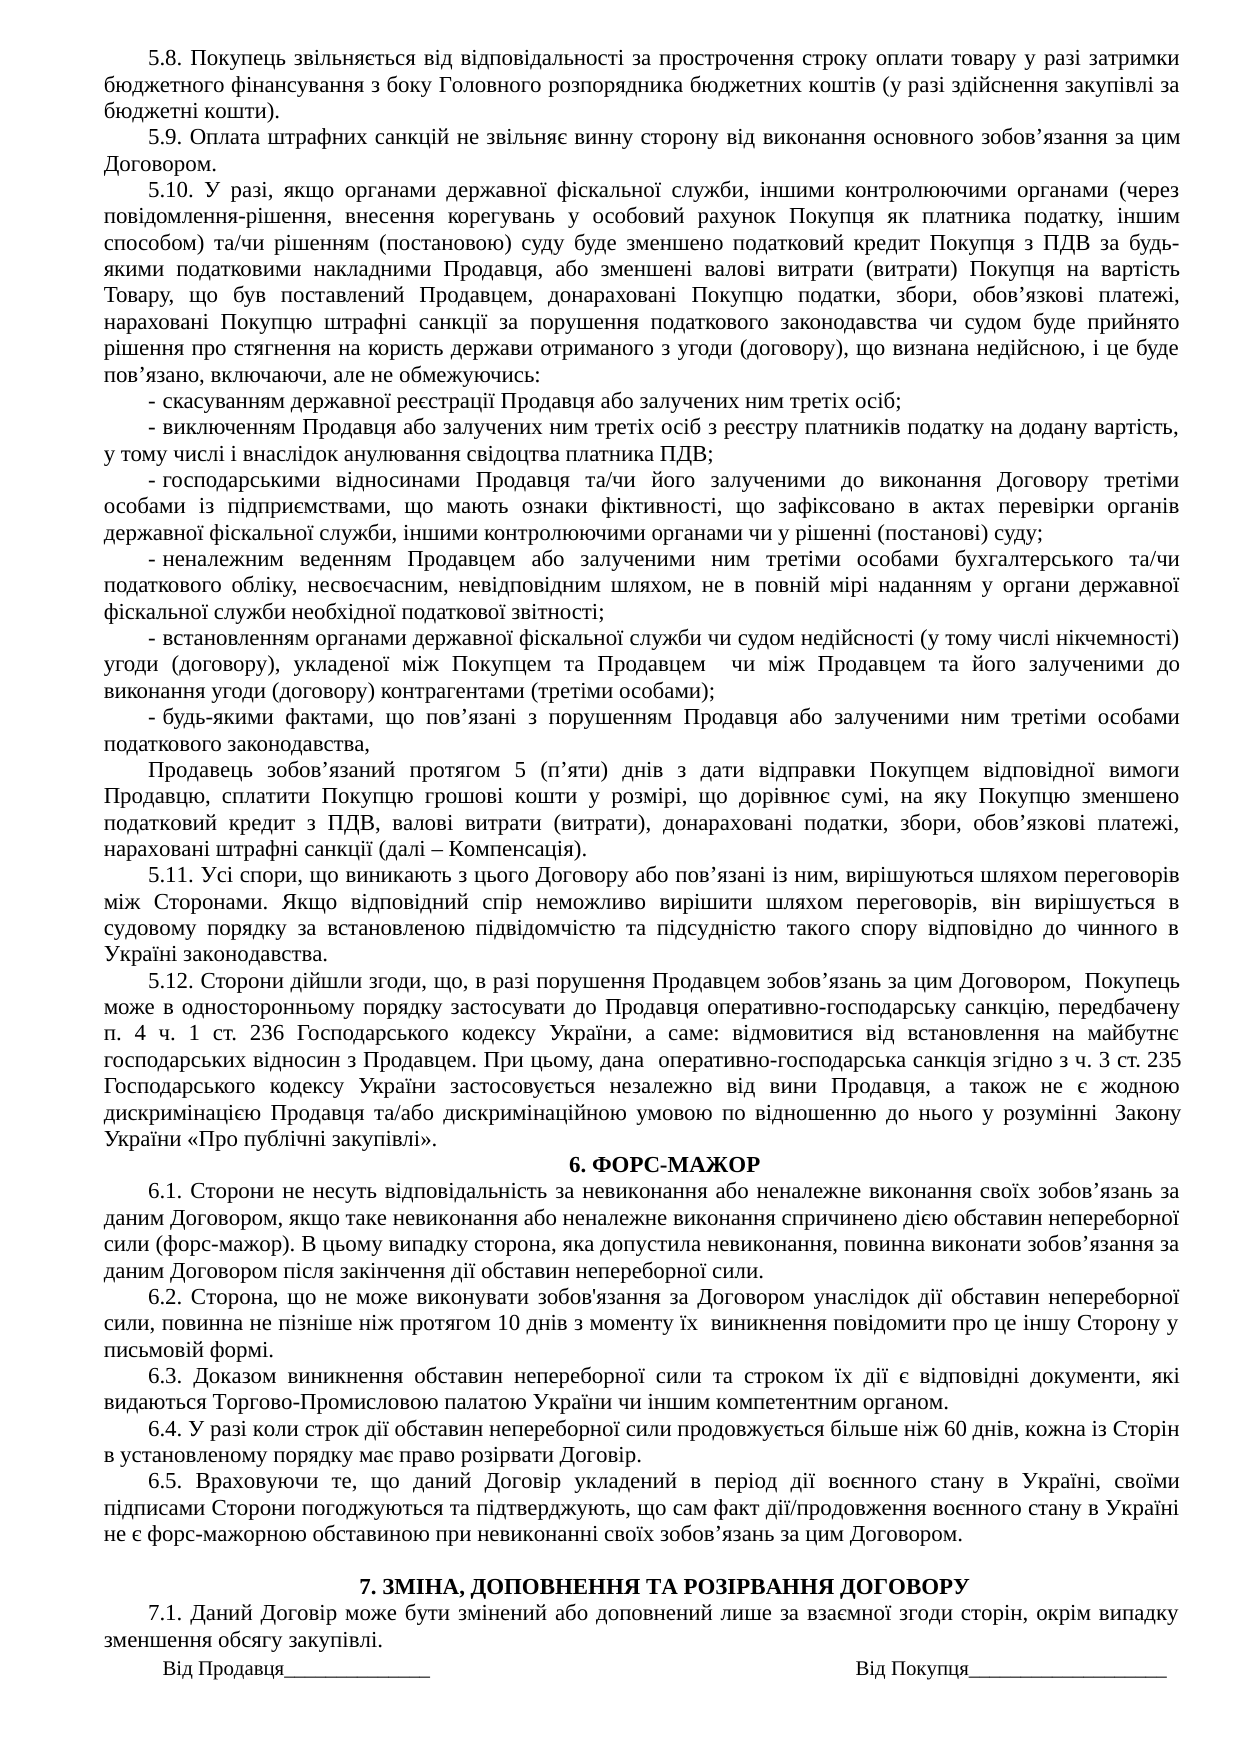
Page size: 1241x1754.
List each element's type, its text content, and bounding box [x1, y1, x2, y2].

list неналежним веденням Продавцем або залученими ним третіми особами бухгалтерського та/чи податкового обліку, несвоєчасним, невідповідним шляхом, не в повній мірі наданням у органи державної фіскальної служби необхідної податкової звітності; [103, 545, 1181, 624]
text 6.3. Доказом виникнення обставин непереборної сили та строком їх дії є відповідні документи, які видаються Торгово-Промисловою палатою України чи іншим компетентним органом. [103, 1362, 1181, 1415]
text 5.12. Сторони дійшли згоди, що, в разі порушення Продавцем зобов’язань за цим Договором, Покупець може в односторонньому порядку застосувати до Продавця оперативно-господарську санкцію, передбачену п. 4 ч. 1 ст. 236 Господарського кодексу України, а саме: відмовитися від встановлення на майбутнє господарських відносин з Продавцем. При цьому, дана оперативно-господарська санкція згідно з ч. 3 ст. 235 Господарського кодексу України застосовується незалежно від вини Продавця, а також не є жодною дискримінацією Продавця та/або дискримінаційною умовою по відношенню до нього у розумінні Закону України «Про публічні закупівлі». [103, 967, 1181, 1151]
list виключенням Продавця або залучених ним третіх осіб з реєстру платників податку на додану вартість, у тому числі і внаслідок анулювання свідоцтва платника ПДВ; [103, 413, 1181, 466]
list встановленням органами державної фіскальної служби чи судом недійсності (у тому числі нікчемності) угоди (договору), укладеної між Покупцем та Продавцем чи між Продавцем та його залученими до виконання угоди (договору) контрагентами (третіми особами); [103, 624, 1181, 703]
text 7. ЗМІНА, ДОПОВНЕННЯ ТА РОЗІРВАННЯ ДОГОВОРУ [103, 1573, 1181, 1599]
text 5.9. Оплата штрафних санкцій не звільняє винну сторону від виконання основного зобов’язання за цим Договором. [103, 123, 1181, 176]
text 5.10. У разі, якщо органами державної фіскальної служби, іншими контролюючими органами (через повідомлення-рішення, внесення корегувань у особовий рахунок Покупця як платника податку, іншим способом) та/чи рішенням (постановою) суду буде зменшено податковий кредит Покупця з ПДВ за будь-якими податковими накладними Продавця, або зменшені валові витрати (витрати) Покупця на вартість Товару, що був поставлений Продавцем, донараховані Покупцю податки, збори, обов’язкові платежі, нараховані Покупцю штрафні санкції за порушення податкового законодавства чи судом буде прийнято рішення про стягнення на користь держави отриманого з угоди (договору), що визнана недійсною, і це буде пов’язано, включаючи, але не обмежуючись: [103, 176, 1181, 387]
text 6.2. Сторона, що не може виконувати зобов'язання за Договором унаслідок дії обставин непереборної сили, повинна не пізніше ніж протягом 10 днів з моменту їх виникнення повідомити про це іншу Сторону у письмовій формі. [103, 1283, 1181, 1362]
list господарськими відносинами Продавця та/чи його залученими до виконання Договору третіми особами із підприємствами, що мають ознаки фіктивності, що зафіксовано в актах перевірки органів державної фіскальної служби, іншими контролюючими органами чи у рішенні (постанові) суду; [103, 466, 1181, 545]
text 5.11. Усі спори, що виникають з цього Договору або пов’язані із ним, вирішуються шляхом переговорів між Сторонами. Якщо відповідний спір неможливо вирішити шляхом переговорів, він вирішується в судовому порядку за встановленою підвідомчістю та підсудністю такого спору відповідно до чинного в Україні законодавства. [103, 861, 1181, 967]
text 5.8. Покупець звільняється від відповідальності за прострочення строку оплати товару у разі затримки бюджетного фінансування з боку Головного розпорядника бюджетних коштів (у разі здійснення закупівлі за бюджетні кошти). [103, 44, 1181, 123]
text 6. ФОРС-МАЖОР [103, 1151, 1181, 1178]
text 6.4. У разі коли строк дії обставин непереборної сили продовжується більше ніж 60 днів, кожна із Сторін в установленому порядку має право розірвати Договір. [103, 1415, 1181, 1467]
list скасуванням державної реєстрації Продавця або залучених ним третіх осіб; [103, 387, 1181, 413]
text Продавець зобов’язаний протягом 5 (п’яти) днів з дати відправки Покупцем відповідної вимоги Продавцю, сплатити Покупцю грошові кошти у розмірі, що дорівнює сумі, на яку Покупцю зменшено податковий кредит з ПДВ, валові витрати (витрати), донараховані податки, збори, обов’язкові платежі, нараховані штрафні санкції (далі – Компенсація). [103, 756, 1181, 861]
list будь-якими фактами, що пов’язані з порушенням Продавця або залученими ним третіми особами податкового законодавства, [103, 703, 1181, 756]
text 7.1. Даний Договір може бути змінений або доповнений лише за взаємної згоди сторін, окрім випадку зменшення обсягу закупівлі. [103, 1599, 1181, 1652]
text 6.1. Сторони не несуть відповідальність за невиконання або неналежне виконання своїх зобов’язань за даним Договором, якщо таке невиконання або неналежне виконання спричинено дією обставин непереборної сили (форс-мажор). В цьому випадку сторона, яка допустила невиконання, повинна виконати зобов’язання за даним Договором після закінчення дії обставин непереборної сили. [103, 1178, 1181, 1283]
text 6.5. Враховуючи те, що даний Договір укладений в період дії воєнного стану в Україні, своїми підписами Сторони погоджуються та підтверджують, що сам факт дії/продовження воєнного стану в Україні не є форс-мажорною обставиною при невиконанні своїх зобов’язань за цим Договором. [103, 1467, 1181, 1547]
